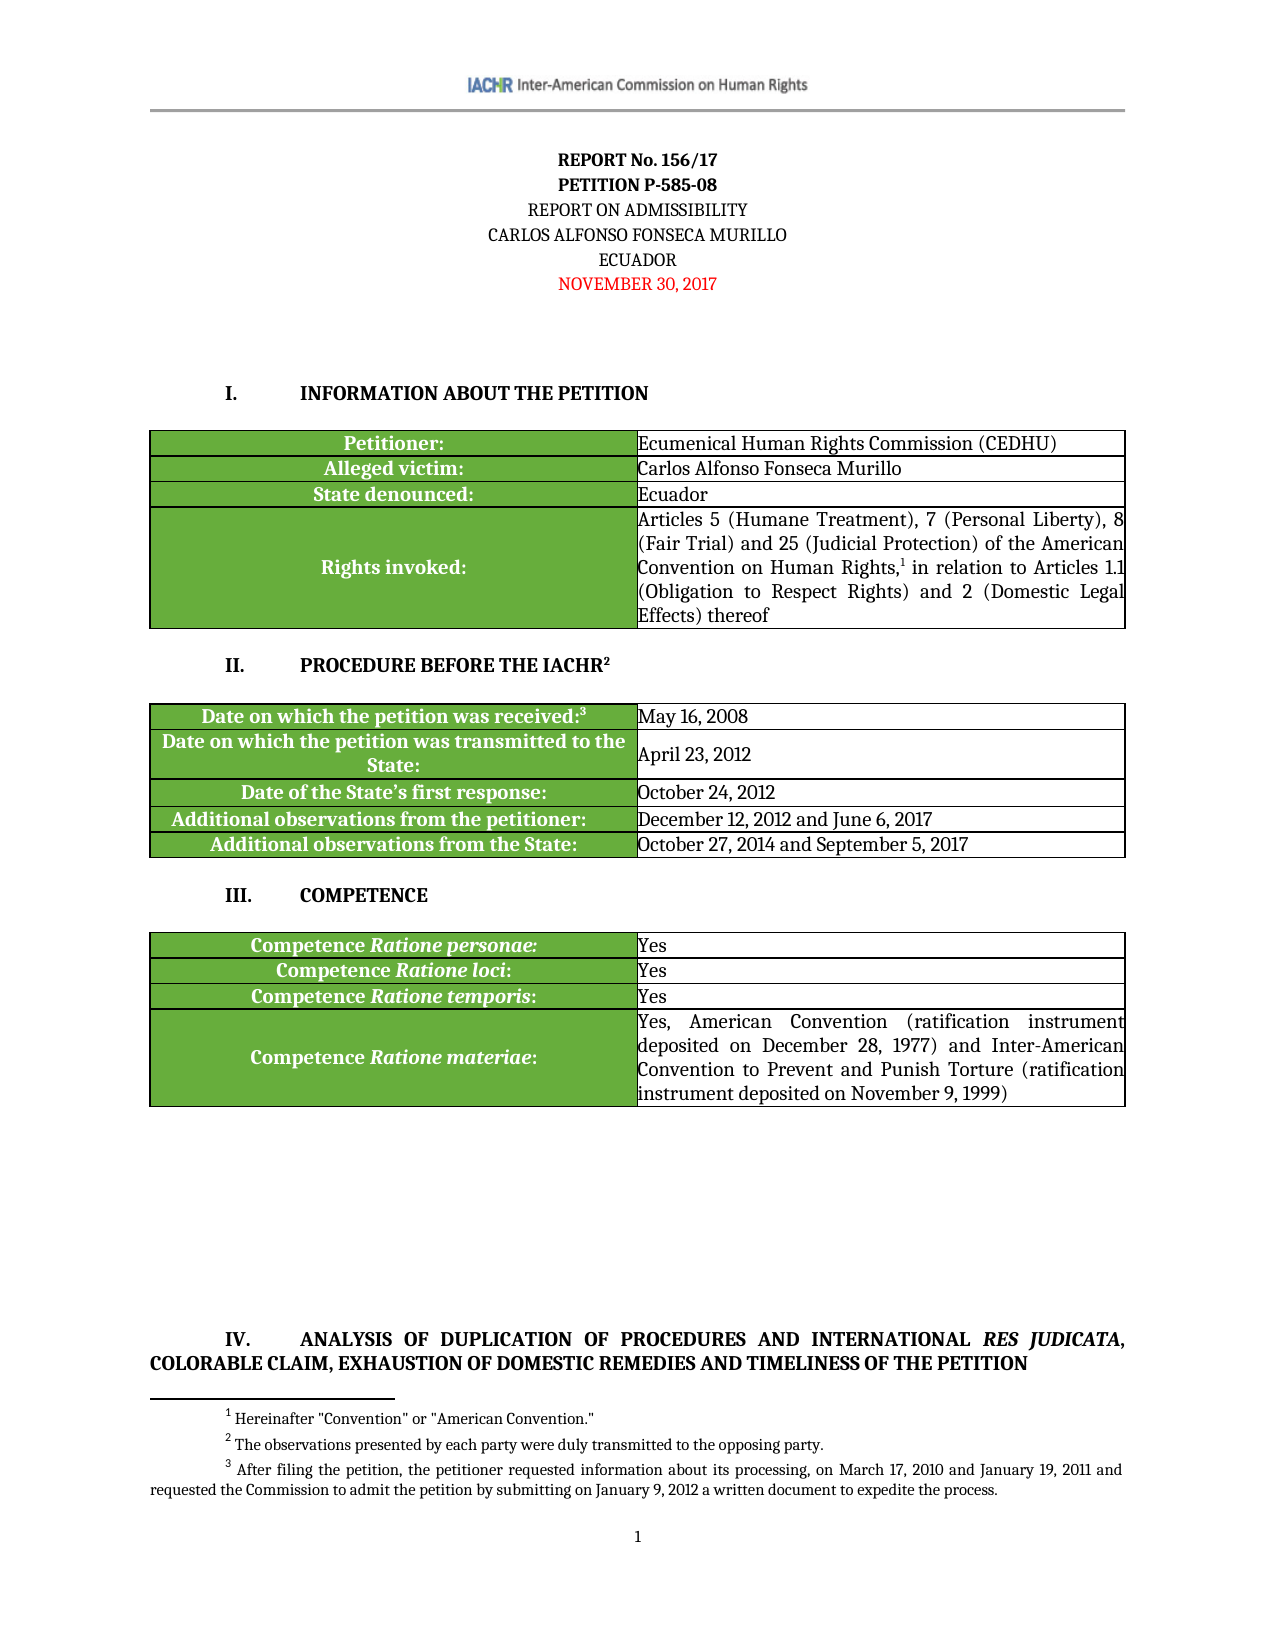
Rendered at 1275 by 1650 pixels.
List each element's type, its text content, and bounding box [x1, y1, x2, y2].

table_cell Date on which the petition was transmitted to the State: [151, 730, 637, 778]
table_cell Competence Ratione loci: [151, 959, 637, 983]
table_cell Yes [638, 984, 1124, 1008]
text CARLOS ALFONSO FONSECA MURILLO [150, 224, 1125, 246]
table_header May 16, 2008 [638, 704, 1124, 729]
table_header Competence Ratione personae: [151, 933, 637, 957]
text III. COMPETENCE [150, 883, 1125, 907]
table_cell October 27, 2014 and September 5, 2017 [638, 833, 1124, 857]
text II. PROCEDURE BEFORE THE IACHR [150, 654, 1125, 678]
table_cell Additional observations from the State: [151, 833, 637, 857]
text REPORT ON ADMISSIBILITY [150, 199, 1125, 221]
table_cell Yes [638, 959, 1124, 983]
text NOVEMBER 30, 2017 [150, 274, 1125, 296]
table_cell Rights invoked: [151, 508, 637, 628]
table_header Ecumenical Human Rights Commission (CEDHU) [638, 431, 1124, 455]
table_cell State denounced: [151, 482, 637, 506]
table_cell Yes, American Convention (ratification instrument deposited on December 28, 1977) and Inter-American Convention to Prevent and Punish Torture (ratification instrument deposited on November 9, 1999) [638, 1010, 1124, 1106]
text I. INFORMATION ABOUT THE PETITION [150, 381, 1125, 405]
table_cell April 23, 2012 [638, 730, 1124, 778]
table_cell Competence Ratione temporis: [151, 984, 637, 1008]
picture [456, 75, 819, 95]
table_cell Articles 5 (Humane Treatment), 7 (Personal Liberty), 8 (Fair Trial) and 25 (Judicial Protection) of the American Convention on Human Rights, in relation to Articles 1.1 (Obligation to Respect Rights) and 2 (Domestic Legal Effects) thereof [638, 508, 1124, 628]
text ECUADOR [150, 249, 1125, 271]
table_cell : [151, 457, 637, 481]
text IV. ANALYSIS OF DUPLICATION OF PROCEDURES AND INTERNATIONAL RES JUDICATA, COLORABLE CLAIM, EXHAUSTION OF DOMESTIC REMEDIES AND TIMELINESS OF THE PETITION [150, 1328, 1125, 1376]
table_cell Carlos Alfonso Fonseca Murillo [638, 457, 1124, 481]
table_header Petitioner: [151, 431, 637, 455]
table_header Yes [638, 933, 1124, 957]
text REPORT No. 156/17 [150, 150, 1125, 172]
table_cell Additional observations from the petitioner: [151, 807, 637, 831]
table_cell Competence Ratione materiae: [151, 1010, 637, 1106]
table_cell Date of the State’s first response: [151, 780, 637, 806]
table_cell December 12, 2012 and June 6, 2017 [638, 807, 1124, 831]
table_header Date on which the petition was received: [151, 705, 637, 729]
text PETITION P-585-08 [150, 175, 1125, 196]
table_cell October 24, 2012 [638, 780, 1124, 806]
table_cell Ecuador [638, 482, 1124, 506]
